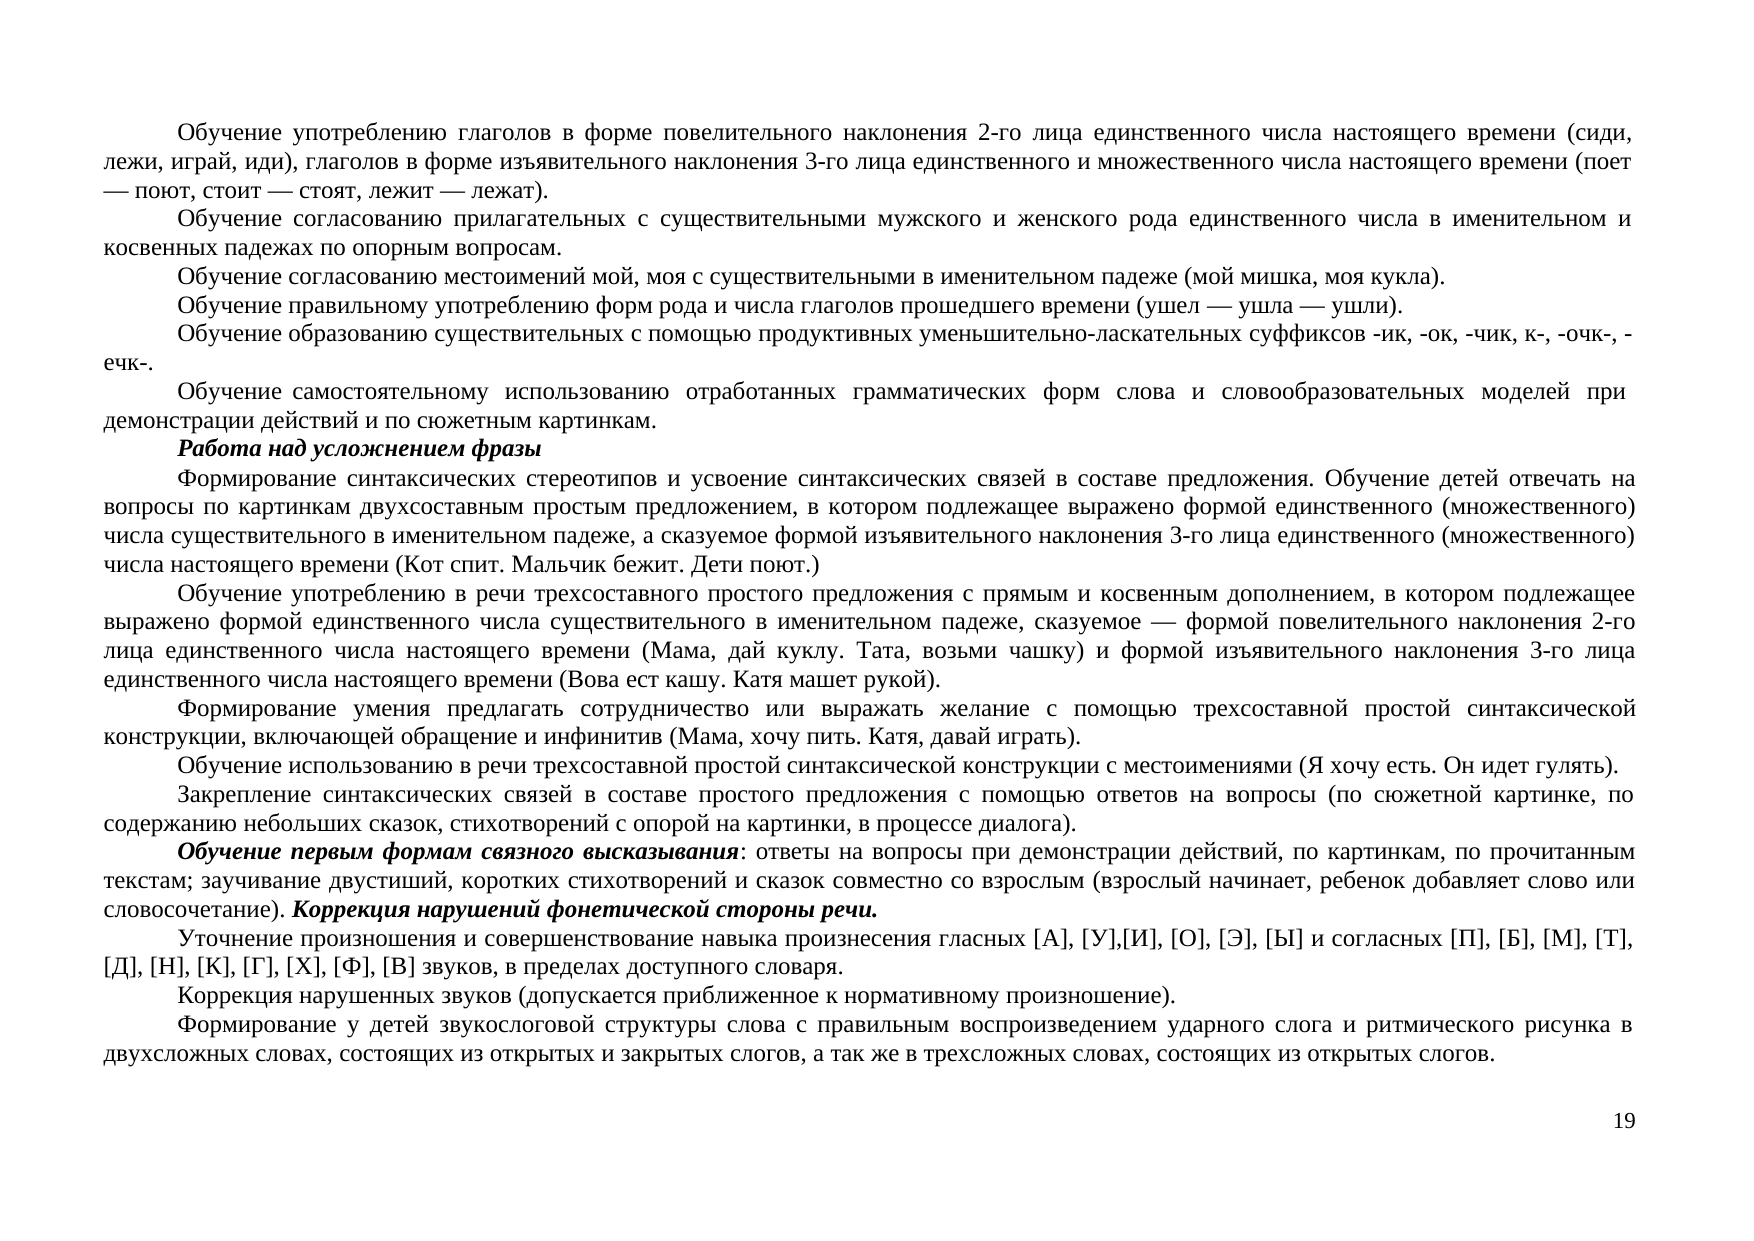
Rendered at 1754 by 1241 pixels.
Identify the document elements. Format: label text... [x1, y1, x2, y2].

text ечк-. [103, 347, 1721, 376]
text Уточнение произношения и совершенствование навыка произнесения гласных [А], [У],[И], [О], [Э], [Ы] и согласных [П], [Б], [М], [Т], [Д], [Н], [К], [Г], [Х], [Ф], [В] звуков, в пределах доступного словаря. [103, 923, 1636, 980]
text — поют, стоит — стоят, лежит — лежат). [103, 175, 1721, 203]
text Формирование умения предлагать сотрудничество или выражать желание с помощью трехсоставной простой синтаксической конструкции, включающей обращение и инфинитив (Мама, хочу пить. Катя, давай играть). [103, 693, 1637, 750]
text Обучение употреблению в речи трехсоставного простого предложения с прямым и косвенным дополнением, в котором подлежащее выражено формой единственного числа существительного в именительном падеже, сказуемое — формой повелительного наклонения 2-го лица единственного числа настоящего времени (Мама, дай куклу. Тата, возьми чашку) и формой изъявительного наклонения 3-го лица единственного числа настоящего времени (Вова ест кашу. Катя машет рукой). [103, 578, 1637, 693]
text Формирование у детей звукослоговой структуры слова с правильным воспроизведением ударного слога и ритмического рисунка в двухсложных словах, состоящих из открытых и закрытых слогов, а так же в трехсложных словах, состоящих из открытых слогов. [103, 1009, 1635, 1066]
text Обучение согласованию местоимений мой, моя с существительными в именительном падеже (мой мишка, моя кукла). Обучение правильному употреблению форм рода и числа глаголов прошедшего времени (ушел — ушла — ушли). [177, 261, 1543, 318]
text Обучение первым формам связного высказывания: ответы на вопросы при демонстрации действий, по картинкам, по прочитанным текстам; заучивание двустиший, коротких стихотворений и сказок совместно со взрослым (взрослый начинает, ребенок добавляет слово или словосочетание). Коррекция нарушений фонетической стороны речи. [103, 836, 1637, 923]
text Коррекция нарушенных звуков (допускается приближенное к нормативному произношение). [177, 980, 1721, 1009]
text Обучение согласованию прилагательных с существительными мужского и женского рода единственного числа в именительном и косвенных падежах по опорным вопросам. [103, 203, 1721, 261]
subtitle Работа над усложнением фразы [177, 434, 1721, 463]
text Формирование синтаксических стереотипов и усвоение синтаксических связей в составе предложения. Обучение детей отвечать на вопросы по картинкам двухсоставным простым предложением, в котором подлежащее выражено формой единственного (множественного) числа существительного в именительном падеже, а сказуемое формой изъявительного наклонения 3-го лица единственного (множественного) числа настоящего времени (Кот спит. Мальчик бежит. Дети поют.) [103, 463, 1637, 578]
text демонстрации действий и по сюжетным картинкам. [103, 405, 1721, 433]
text Обучение использованию в речи трехсоставной простой синтаксической конструкции с местоимениями (Я хочу есть. Он идет гулять). [177, 750, 1721, 779]
text Обучение самостоятельному использованию отработанных грамматических форм слова и словообразовательных моделей при [177, 376, 1721, 405]
text Обучение образованию существительных с помощью продуктивных уменьшительно-ласкательных суффиксов -ик, -ок, -чик, к-, -очк-, - [177, 318, 1721, 347]
text Закрепление синтаксических связей в составе простого предложения с помощью ответов на вопросы (по сюжетной картинке, по содержанию небольших сказок, стихотворений с опорой на картинки, в процессе диалога). [103, 779, 1636, 836]
text Обучение употреблению глаголов в форме повелительного наклонения 2-го лица единственного числа настоящего времени (сиди, лежи, играй, иди), глаголов в форме изъявительного наклонения 3-го лица единственного и множественного числа настоящего времени (поет [103, 117, 1638, 175]
